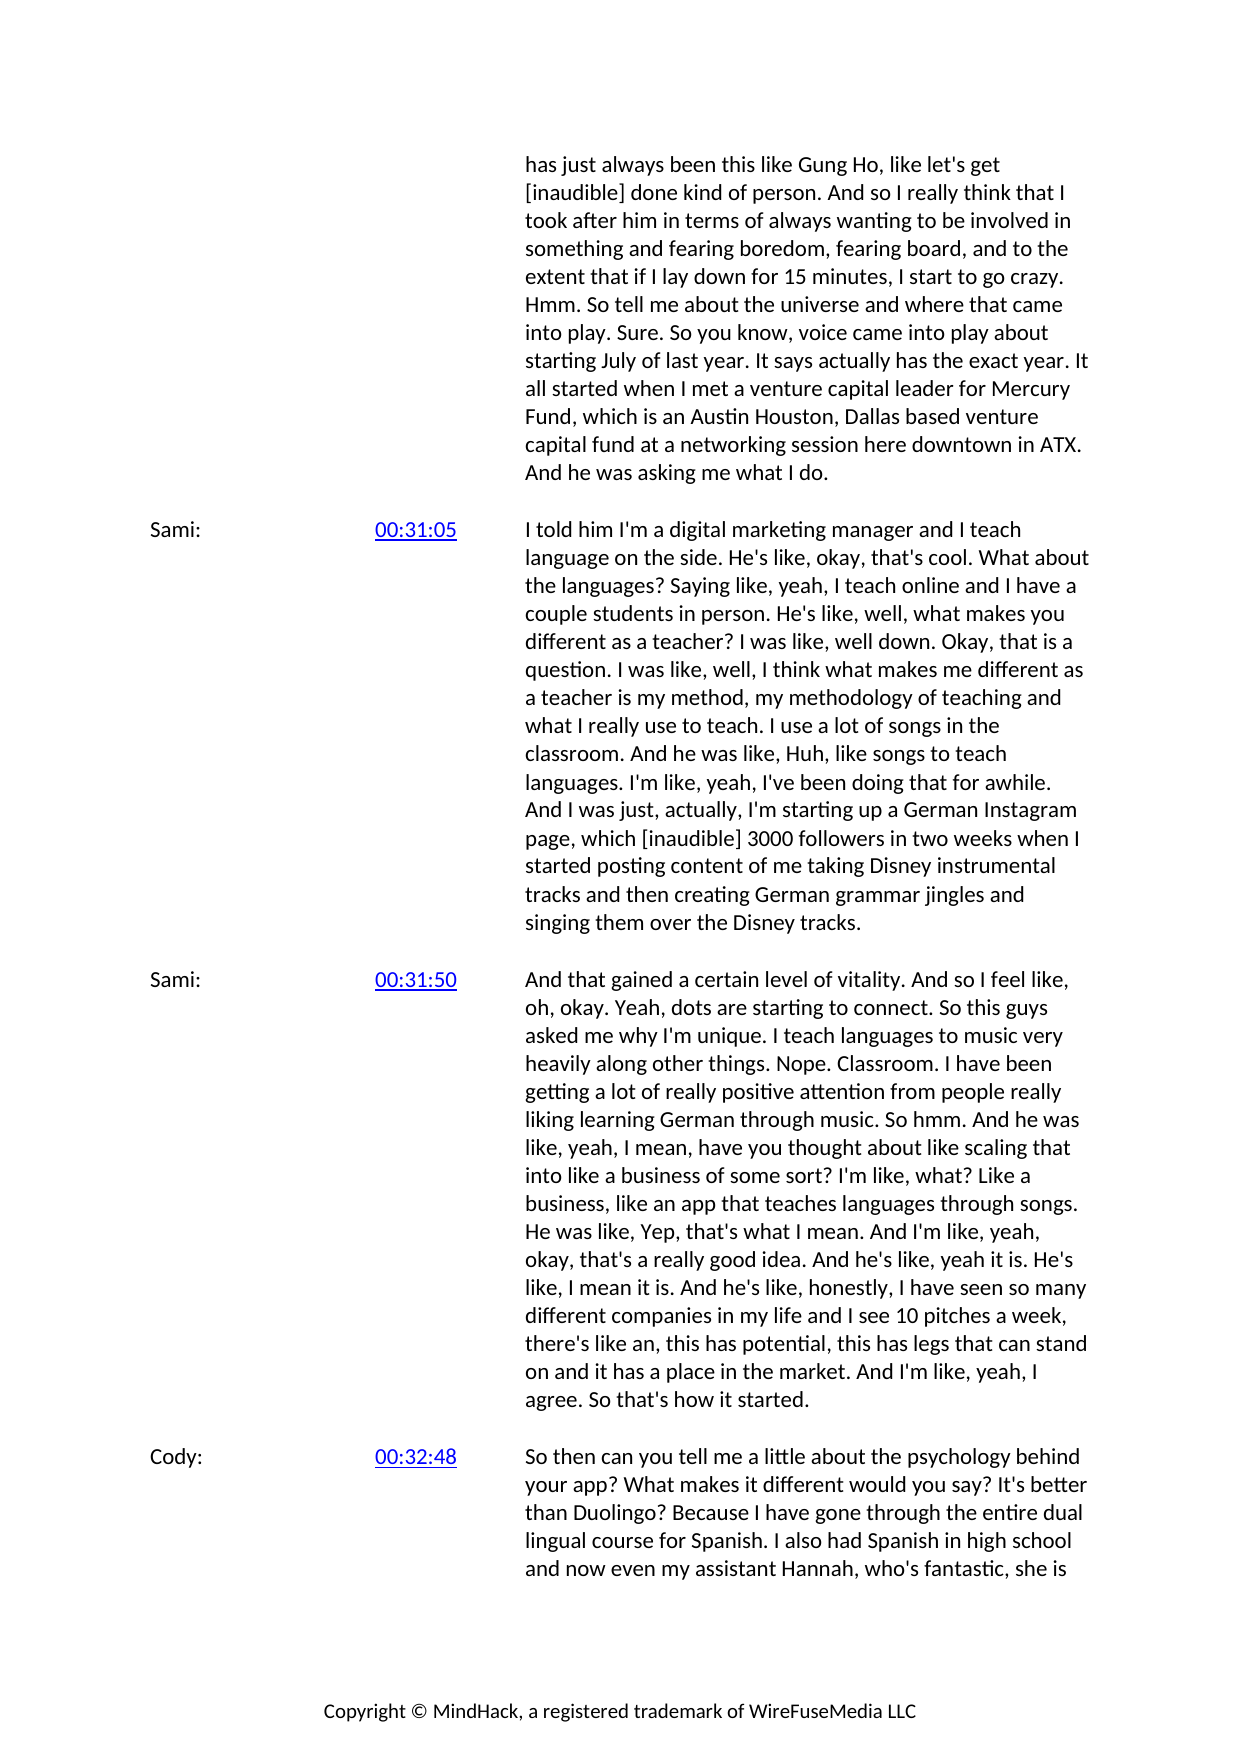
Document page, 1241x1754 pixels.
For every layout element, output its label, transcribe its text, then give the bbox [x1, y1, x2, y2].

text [150, 1442, 1090, 1582]
text Sami: 00:31:50 And that gained a certain level of vitality. And so I feel like, oh, okay. Yeah, dots are starting to connect. So this guys asked me why I'm unique. I teach languages to music very heavily along other things. Nope. Classroom. I have been getting a lot of really positive attention from people really liking learning German through music. So hmm. And he was like, yeah, I mean, have you thought about like scaling that into like a business of some sort? I'm like, what? Like a business, like an app that teaches languages through songs. He was like, Yep, that's what I mean. And I'm like, yeah, okay, that's a really good idea. And he's like, yeah it is. He's like, I mean it is. And he's like, honestly, I have seen so many different companies in my life and I see 10 pitches a week, there's like an, this has potential, this has legs that can stand on and it has a place in the market. And I'm like, yeah, I agree. So that's how it started. [150, 965, 1090, 1413]
text Sami: 00:31:05 I told him I'm a digital marketing manager and I teach language on the side. He's like, okay, that's cool. What about the languages? Saying like, yeah, I teach online and I have a couple students in person. He's like, well, what makes you different as a teacher? I was like, well down. Okay, that is a question. I was like, well, I think what makes me different as a teacher is my method, my methodology of teaching and what I really use to teach. I use a lot of songs in the classroom. And he was like, Huh, like songs to teach languages. I'm like, yeah, I've been doing that for awhile. And I was just, actually, I'm starting up a German Instagram page, which [inaudible] 3000 followers in two weeks when I started posting content of me taking Disney instrumental tracks and then creating German grammar jingles and singing them over the Disney tracks. [150, 515, 1090, 936]
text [150, 150, 1090, 486]
